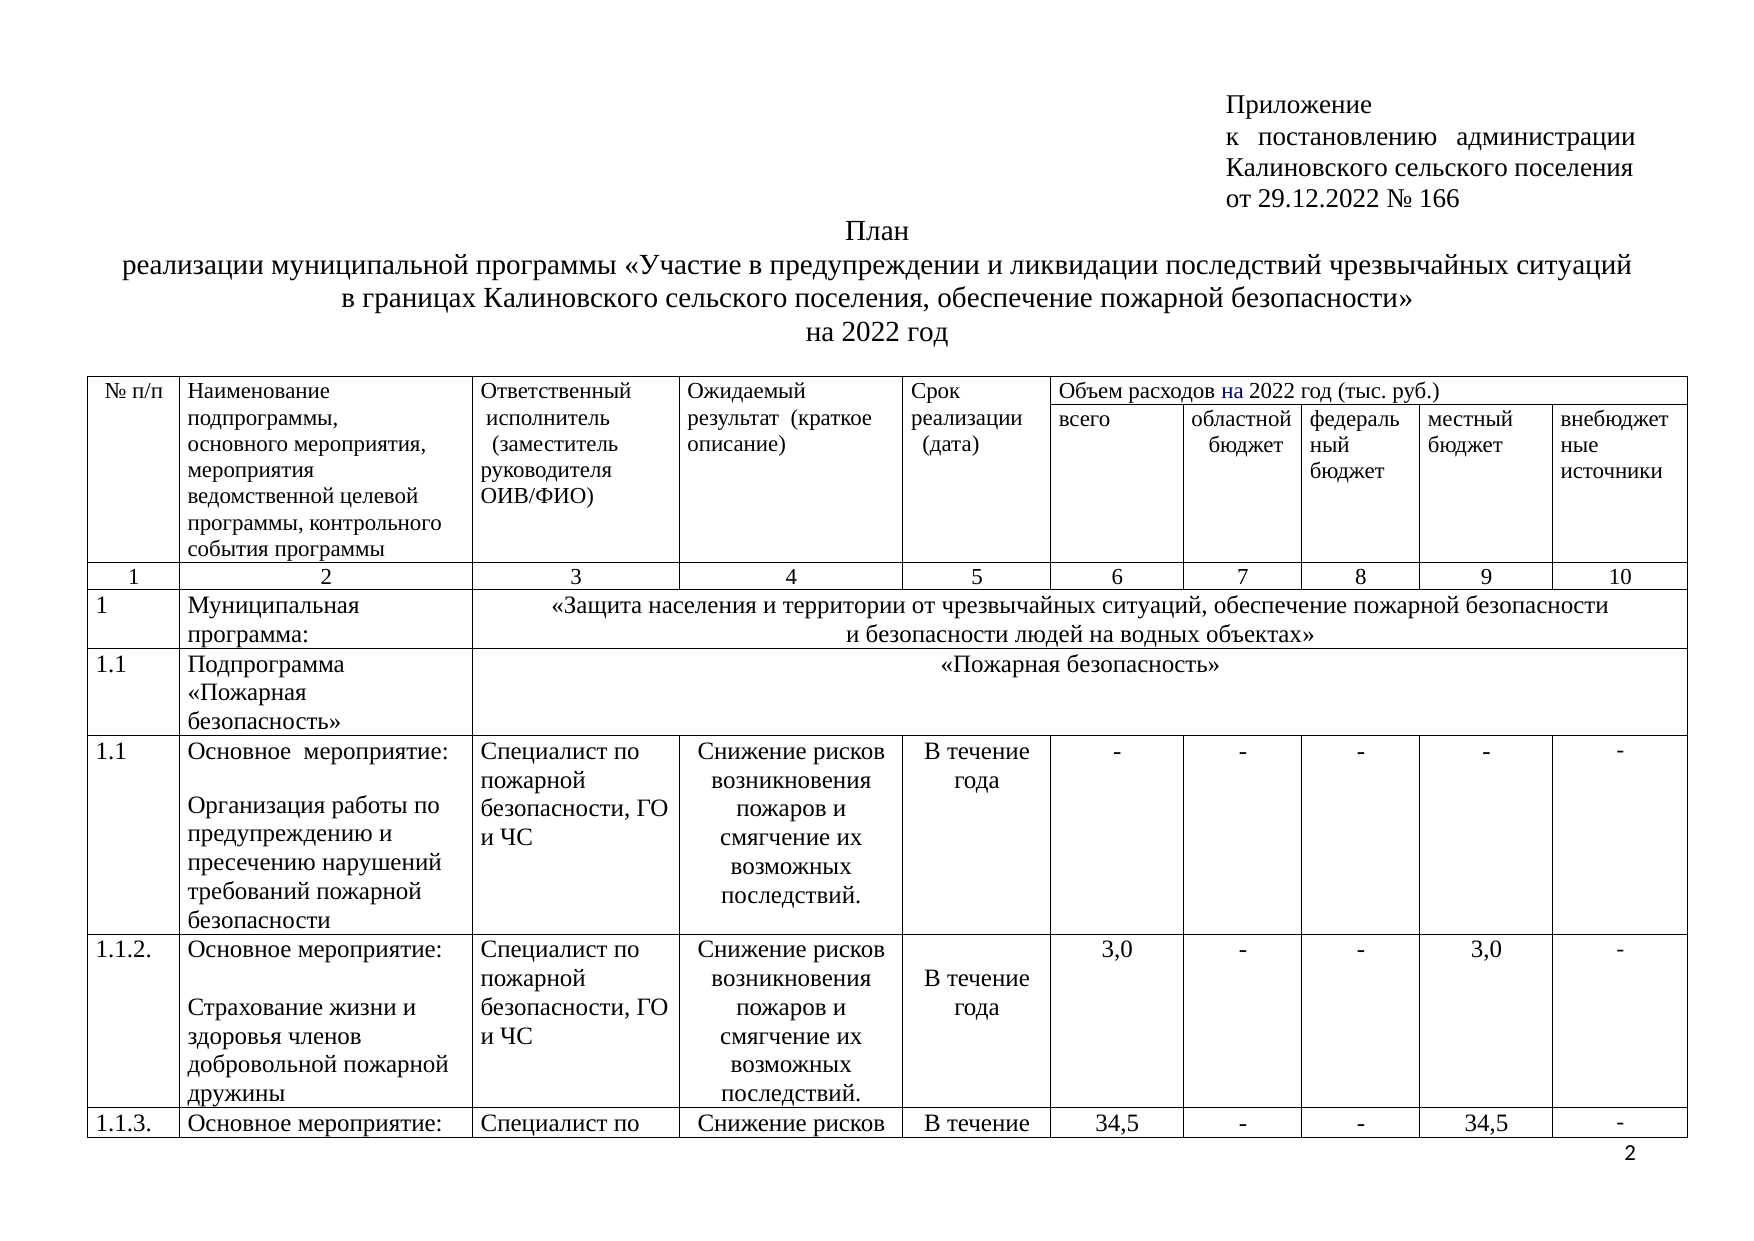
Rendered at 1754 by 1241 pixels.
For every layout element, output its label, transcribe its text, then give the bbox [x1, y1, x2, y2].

table_cell 1.1.2. [88, 935, 179, 1107]
table_cell «Защита населения и территории от чрезвычайных ситуаций, обеспечение пожарной безопасности и безопасности людей на водных объектах» [473, 590, 1687, 648]
text реализации муниципальной программы «Участие в предупреждении и ликвидации последствий чрезвычайных ситуаций [118, 247, 1636, 280]
table_cell 1.1.3. [88, 1108, 179, 1137]
table_cell 34,5 [1051, 1108, 1183, 1137]
text от 29.12.2022 № 166 [1226, 182, 1636, 213]
table_cell - [1184, 736, 1301, 933]
table_cell областной бюджет [1184, 405, 1301, 562]
table_header Ожидаемый результат (краткое описание) [680, 377, 902, 562]
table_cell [680, 1108, 902, 1137]
table_cell Снижение рисков возникновения пожаров и смягчение их возможных последствий. [680, 935, 902, 1107]
table_cell 1 [88, 563, 179, 589]
text к постановлению администрации Калиновского сельского поселения [1226, 120, 1636, 182]
table_cell 3,0 [1051, 935, 1183, 1107]
table_cell 9 [1420, 563, 1552, 589]
table_header № п/п [88, 377, 179, 562]
table_cell Подпрограмма «Пожарная безопасность» [180, 649, 472, 735]
table_header Срок реализации (дата) [903, 377, 1050, 562]
table_cell 3,0 [1420, 935, 1552, 1107]
table_cell 1.1 [88, 649, 179, 735]
table_cell Основное мероприятие: Страхование жизни и здоровья членов добровольной пожарной дружины [180, 935, 472, 1107]
table_cell Специалист по пожарной безопасности, ГО и ЧС [473, 935, 679, 1107]
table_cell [473, 1108, 679, 1137]
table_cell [180, 1108, 472, 1137]
table_cell - [1553, 736, 1687, 933]
table_header Наименование подпрограммы, основного мероприятия, мероприятия ведомственной целевой программы, контрольного события программы [180, 377, 472, 562]
table_cell Снижение рисков возникновения пожаров и смягчение их возможных последствий. [680, 736, 902, 933]
text Приложение [1226, 89, 1636, 120]
table_cell - [1302, 736, 1419, 933]
table_cell - [1420, 736, 1552, 933]
table_cell 10 [1553, 563, 1687, 589]
table_cell В течение года [903, 1108, 1050, 1137]
table_cell 6 [1051, 563, 1183, 589]
table_cell - [1184, 935, 1301, 1107]
text План [118, 213, 1636, 247]
table_cell - [1184, 1108, 1301, 1137]
table_cell Муниципальная программа: [180, 590, 472, 648]
table_cell 3 [473, 563, 679, 589]
text в границах Калиновского сельского поселения, обеспечение пожарной безопасности» [118, 280, 1636, 314]
table_header Объем расходов на 2022 год (тыс. руб.) [1051, 377, 1687, 403]
table_cell В течение года [903, 736, 1050, 933]
table_cell 4 [680, 563, 902, 589]
table_cell Специалист по пожарной безопасности, ГО и ЧС [473, 736, 679, 933]
table_cell федеральный бюджет [1302, 405, 1419, 562]
table_cell 1.1 [88, 736, 179, 933]
table_cell - [1302, 1108, 1419, 1137]
table_cell 7 [1184, 563, 1301, 589]
table_cell 5 [903, 563, 1050, 589]
text на 2022 год [118, 314, 1636, 347]
table_cell «Пожарная безопасность» [473, 649, 1687, 735]
table_cell 8 [1302, 563, 1419, 589]
table_cell - [1553, 1108, 1687, 1137]
table_cell внебюджетные источники [1553, 405, 1687, 562]
table_cell 1 [88, 590, 179, 648]
table_cell 2 [180, 563, 472, 589]
table_cell - [1051, 736, 1183, 933]
table_cell Основное мероприятие: Организация работы по предупреждению и пресечению нарушений требований пожарной безопасности [180, 736, 472, 933]
table_header Ответственный исполнитель (заместитель руководителя ОИВ/ФИО) [473, 377, 679, 562]
table_cell всего [1051, 405, 1183, 562]
table_cell - [1553, 935, 1687, 1107]
table_cell - [1302, 935, 1419, 1107]
table_cell В течение года [903, 935, 1050, 1107]
table_cell местный бюджет [1420, 405, 1552, 562]
table_cell 34,5 [1420, 1108, 1552, 1137]
